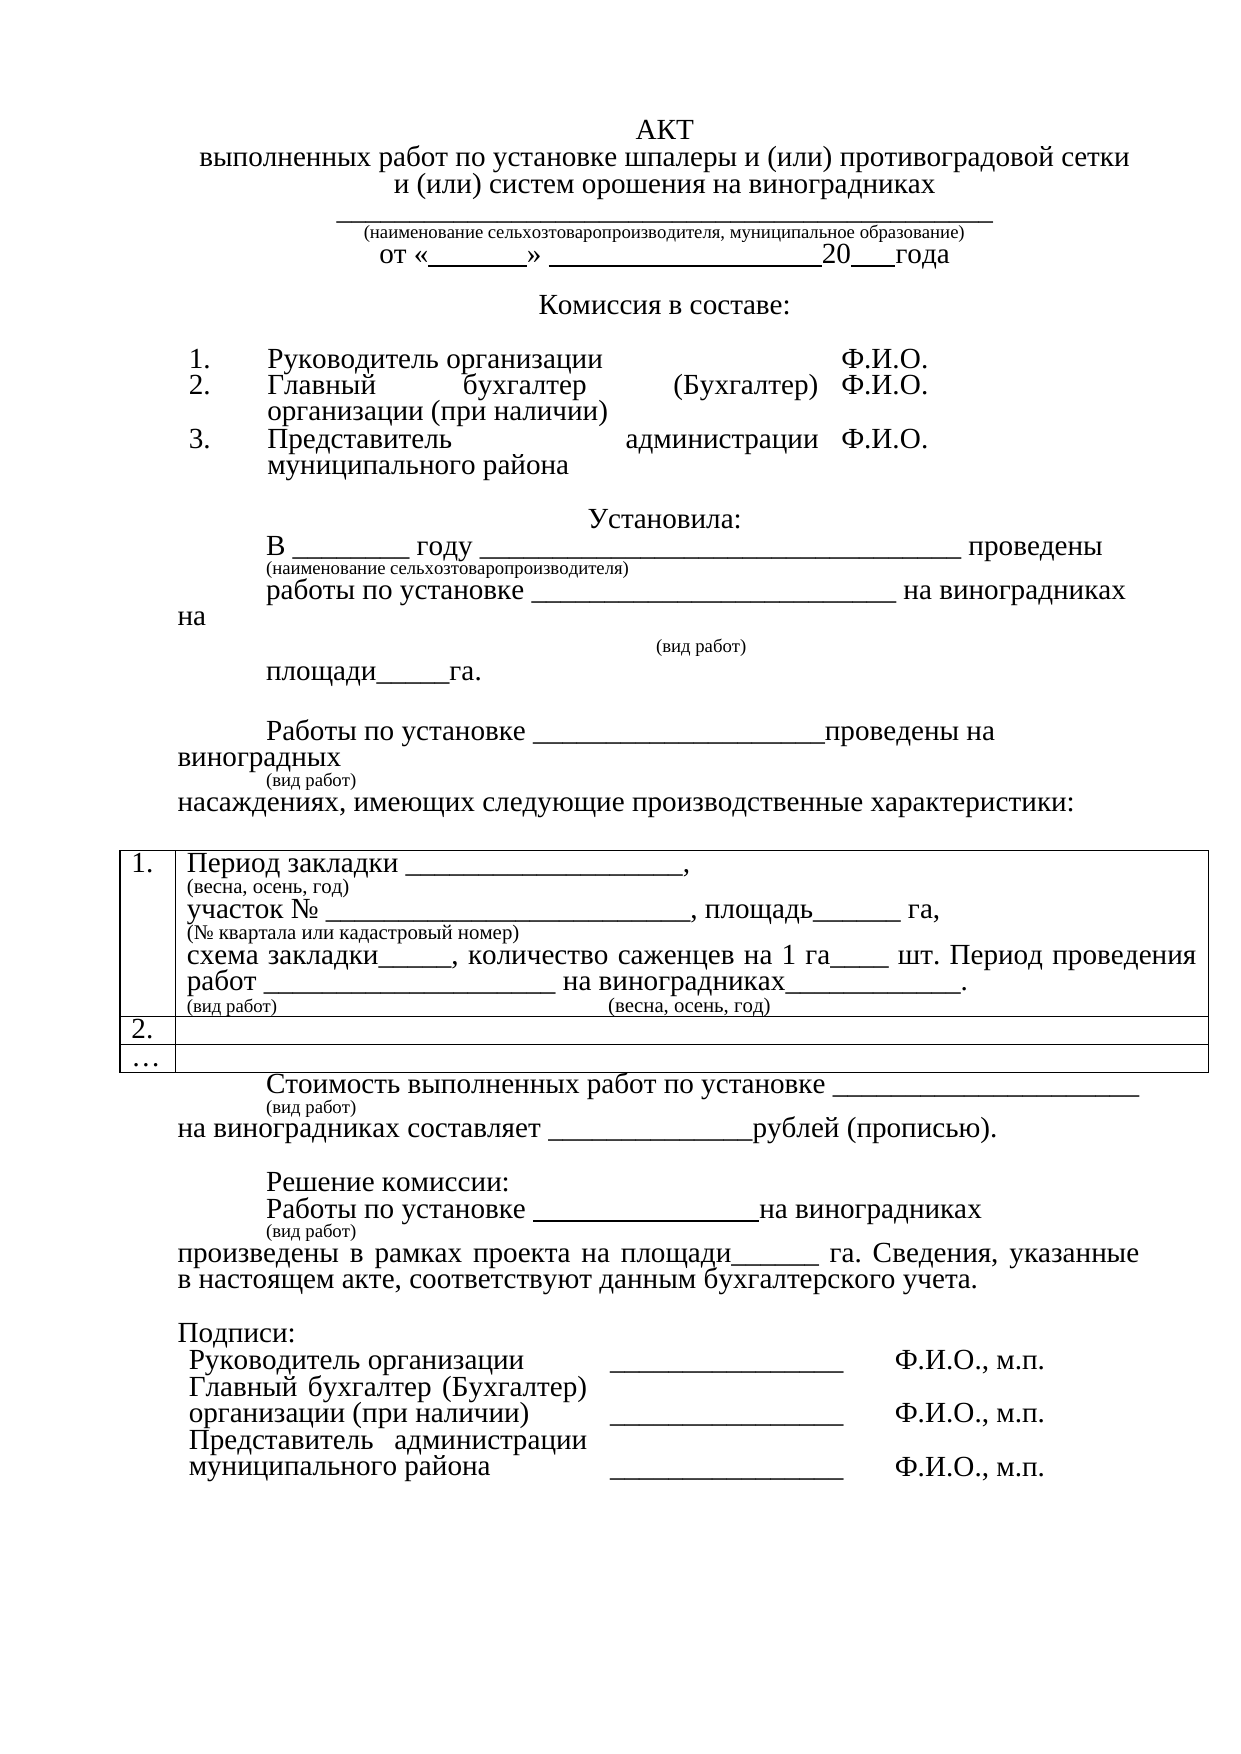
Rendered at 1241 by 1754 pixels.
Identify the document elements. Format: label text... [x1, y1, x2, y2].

table_cell ________________ [599, 1375, 883, 1428]
table_header 1. [177, 347, 256, 373]
table_cell [176, 1017, 1208, 1044]
table_cell Главный бухгалтер (Бухгалтер) организации (при наличии) [177, 1375, 598, 1428]
text АКТ [177, 118, 1152, 145]
text (вид работ) [177, 1224, 1152, 1241]
table_header Руководитель организации [256, 347, 830, 373]
table_cell 3. [177, 427, 256, 481]
table_cell 2. [121, 1017, 175, 1044]
text насаждениях, имеющих следующие производственные характеристики: [177, 790, 1152, 817]
table_header 1. [121, 851, 175, 1016]
table_cell Представитель администрации муниципального района [256, 427, 830, 481]
text Комиссия в составе: [177, 293, 1152, 320]
table_cell Представитель администрации муниципального района [177, 1429, 598, 1482]
text Работы по установке ____________________проведены на виноградных [177, 719, 1152, 773]
text Стоимость выполненных работ по установке _____________________ [177, 1073, 1152, 1099]
table_header Ф.И.О., м.п. [883, 1348, 1152, 1375]
table_header Период закладки ___________________, (весна, осень, год) участок № _________________________, площадь______ га, (№ квартала или кадастровый номер) схема закладки_____, количество саженцев на 1 га____ шт. Период проведения работ ____________________ на виноградниках____________. (вид работ) (весна, осень, год) [176, 851, 1208, 1016]
text В ________ году _________________________________ проведены [177, 534, 1152, 561]
table_cell ________________ [599, 1429, 883, 1482]
text произведены в рамках проекта на площади______ га. Сведения, указанные в настоящем акте, соответствуют данным бухгалтерского учета. [177, 1241, 1152, 1294]
title (наименование сельхозтоваропроизводителя, муниципальное образование) [177, 225, 1152, 242]
table_cell Ф.И.О. [830, 374, 1152, 427]
text на виноградниках составляет ______________рублей (прописью). [850, 1117, 1152, 1143]
text от « » 20 года [177, 242, 1152, 269]
table_cell … [121, 1045, 175, 1072]
text и (или) систем орошения на виноградниках [177, 172, 1152, 198]
table_header Ф.И.О. [830, 347, 1152, 373]
title _____________________________________________ [177, 198, 1152, 225]
text Подписи: [177, 1321, 1152, 1348]
table_header Руководитель организации [177, 1348, 598, 1375]
table_cell Главный бухгалтер (Бухгалтер) организации (при наличии) [256, 374, 830, 427]
text Работы по установке на виноградниках [177, 1197, 1152, 1224]
text Установила: [177, 507, 1152, 534]
text Решение комиссии: [177, 1170, 1152, 1197]
text выполненных работ по установке шпалеры и (или) противоградовой сетки [177, 145, 1152, 172]
text работы по установке _________________________ на виноградниках на (вид работ) [177, 578, 1152, 659]
text (вид работ) [177, 773, 1152, 790]
text (наименование сельхозтоваропроизводителя) [177, 561, 1152, 578]
table_cell [176, 1045, 1208, 1072]
table_cell 2. [177, 374, 256, 427]
table_cell Ф.И.О. [830, 427, 1152, 481]
table_cell Ф.И.О., м.п. [883, 1429, 1152, 1482]
table_cell Ф.И.О., м.п. [883, 1375, 1152, 1428]
text на виноградниках составляет ______________рублей (прописью). [177, 1117, 853, 1143]
text (вид работ) [177, 1099, 1152, 1117]
table_header ________________ [599, 1348, 883, 1375]
text площади_____га. [177, 659, 1152, 686]
